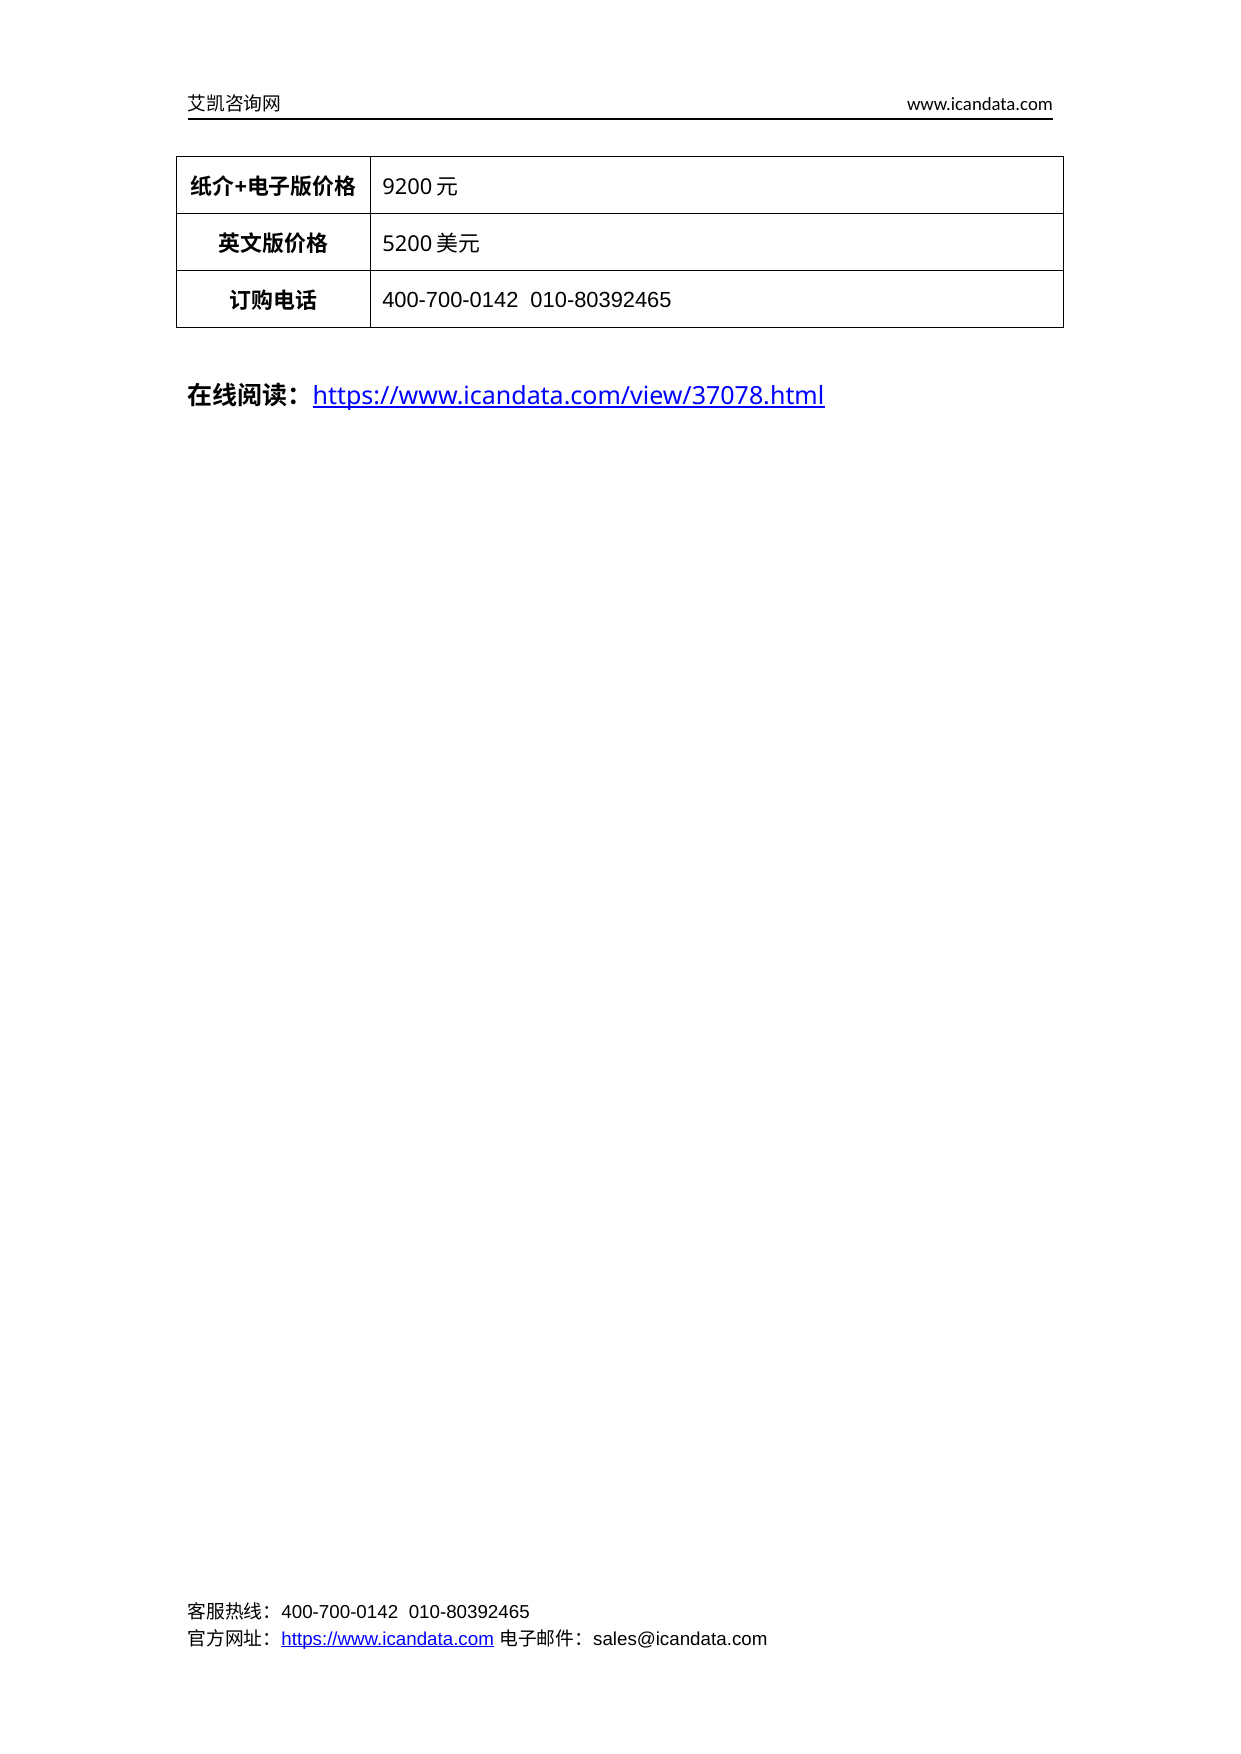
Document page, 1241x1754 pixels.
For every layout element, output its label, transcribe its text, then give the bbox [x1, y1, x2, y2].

table_cell 5200美元 [371, 214, 1063, 270]
table_cell 纸介+电子版价格 [177, 157, 370, 213]
table_cell 400-700-0142 010-80392465 [371, 271, 1063, 327]
table_cell 9200元 [371, 157, 1063, 213]
text 在线阅读：https://www.icandata.com/view/37078.html [187, 361, 1053, 426]
table_cell 英文版价格 [177, 214, 370, 270]
table_cell 订购电话 [177, 271, 370, 327]
